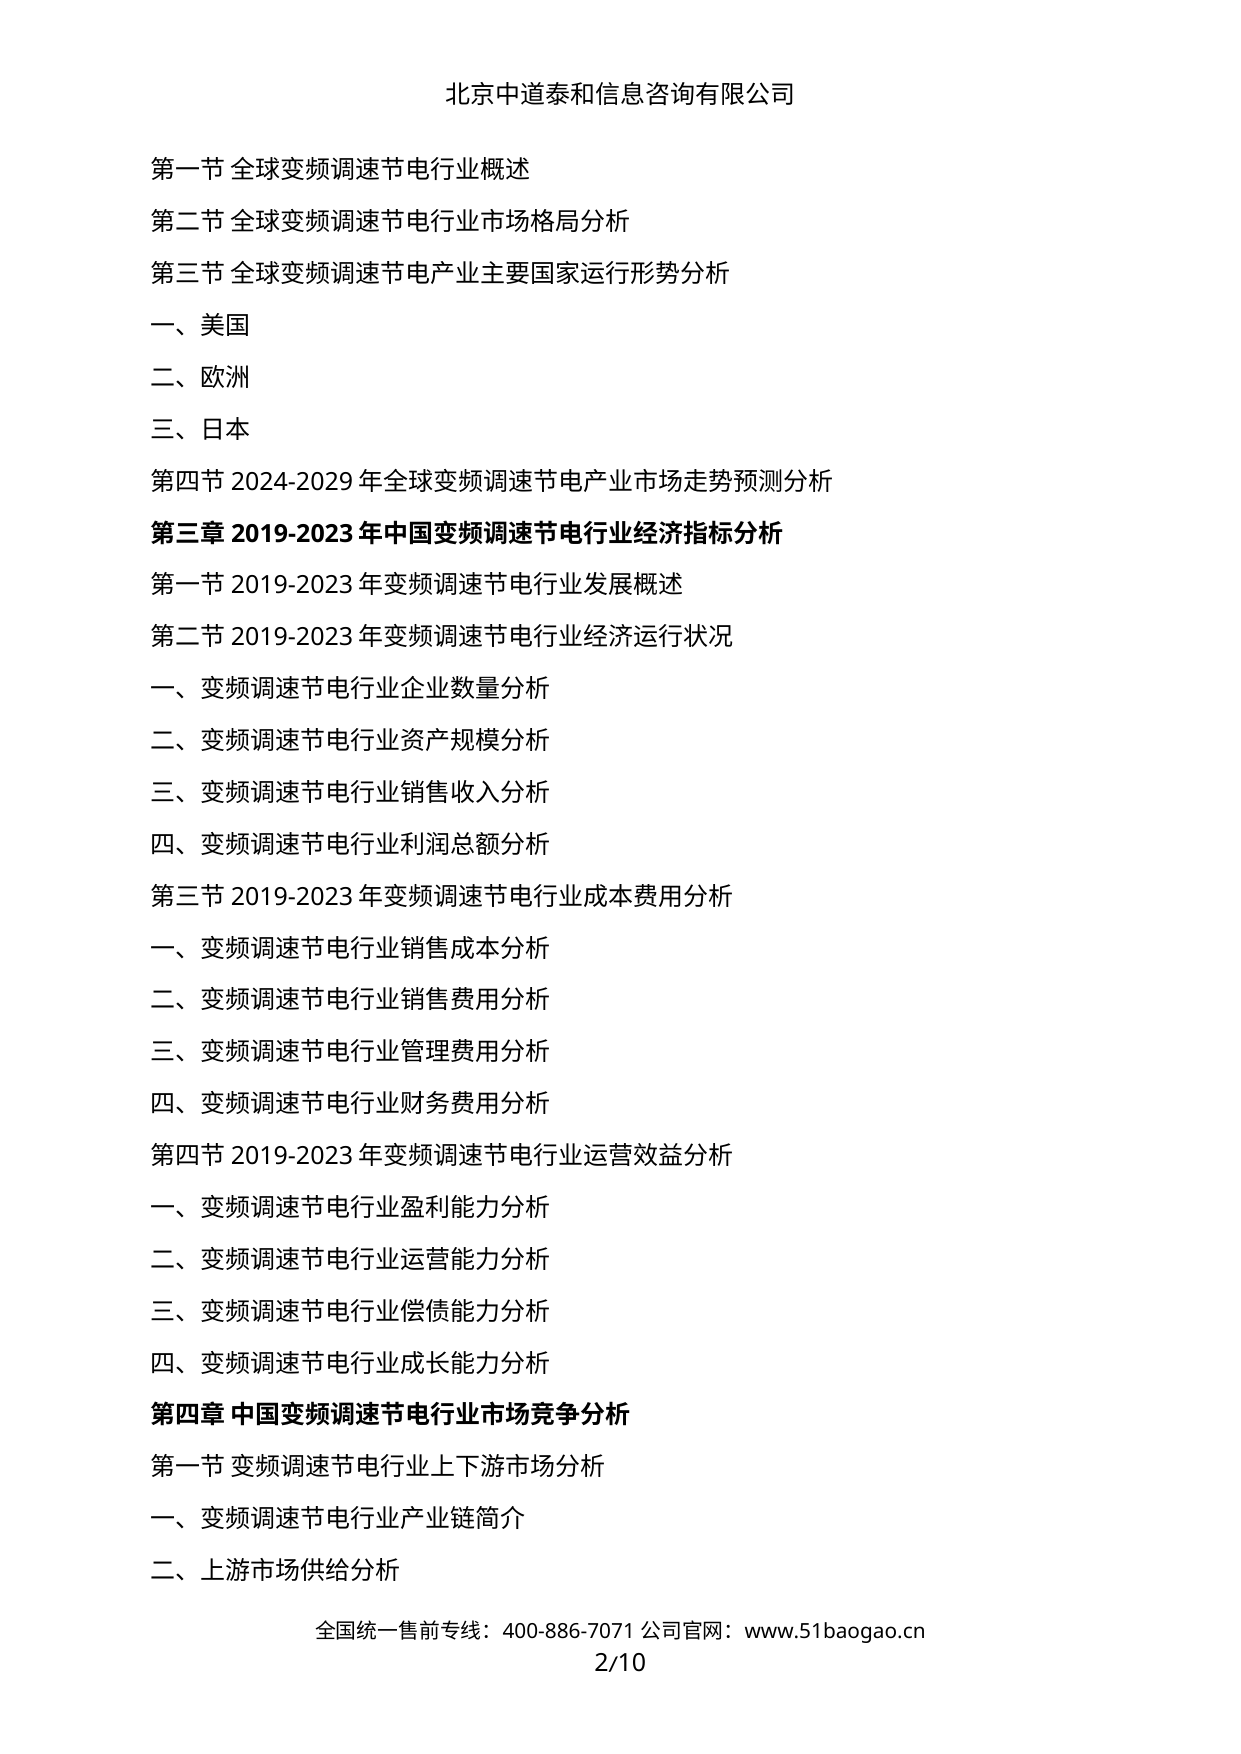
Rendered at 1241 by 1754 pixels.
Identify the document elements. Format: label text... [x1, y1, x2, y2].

text 第三节 2019-2023年变频调速节电行业成本费用分析 [150, 876, 1090, 912]
text 四、变频调速节电行业成长能力分析 [150, 1343, 1090, 1379]
text 二、变频调速节电行业运营能力分析 [150, 1239, 1090, 1276]
text 第一节 2019-2023年变频调速节电行业发展概述 [150, 565, 1090, 601]
text 二、变频调速节电行业销售费用分析 [150, 980, 1090, 1016]
text 第四章 中国变频调速节电行业市场竞争分析 [150, 1395, 1090, 1431]
text 三、日本 [150, 409, 1090, 446]
text 三、变频调速节电行业销售收入分析 [150, 772, 1090, 809]
text 一、美国 [150, 306, 1090, 342]
text 第四节 2024-2029年全球变频调速节电产业市场走势预测分析 [150, 461, 1090, 497]
text 一、变频调速节电行业盈利能力分析 [150, 1187, 1090, 1224]
text 四、变频调速节电行业利润总额分析 [150, 824, 1090, 861]
text 三、变频调速节电行业偿债能力分析 [150, 1291, 1090, 1327]
text 第二节 2019-2023年变频调速节电行业经济运行状况 [150, 617, 1090, 653]
text 第四节 2019-2023年变频调速节电行业运营效益分析 [150, 1136, 1090, 1172]
text 第二节 全球变频调速节电行业市场格局分析 [150, 202, 1090, 238]
text 第三章 2019-2023年中国变频调速节电行业经济指标分析 [150, 513, 1090, 549]
text 二、上游市场供给分析 [150, 1551, 1090, 1587]
text 一、变频调速节电行业产业链简介 [150, 1499, 1090, 1535]
text 第三节 全球变频调速节电产业主要国家运行形势分析 [150, 254, 1090, 290]
text 一、变频调速节电行业企业数量分析 [150, 669, 1090, 705]
text 一、变频调速节电行业销售成本分析 [150, 928, 1090, 964]
text 第一节 变频调速节电行业上下游市场分析 [150, 1447, 1090, 1483]
text 四、变频调速节电行业财务费用分析 [150, 1084, 1090, 1120]
text 三、变频调速节电行业管理费用分析 [150, 1032, 1090, 1068]
text 二、欧洲 [150, 357, 1090, 394]
text 二、变频调速节电行业资产规模分析 [150, 721, 1090, 757]
text 第一节 全球变频调速节电行业概述 [150, 150, 1090, 186]
